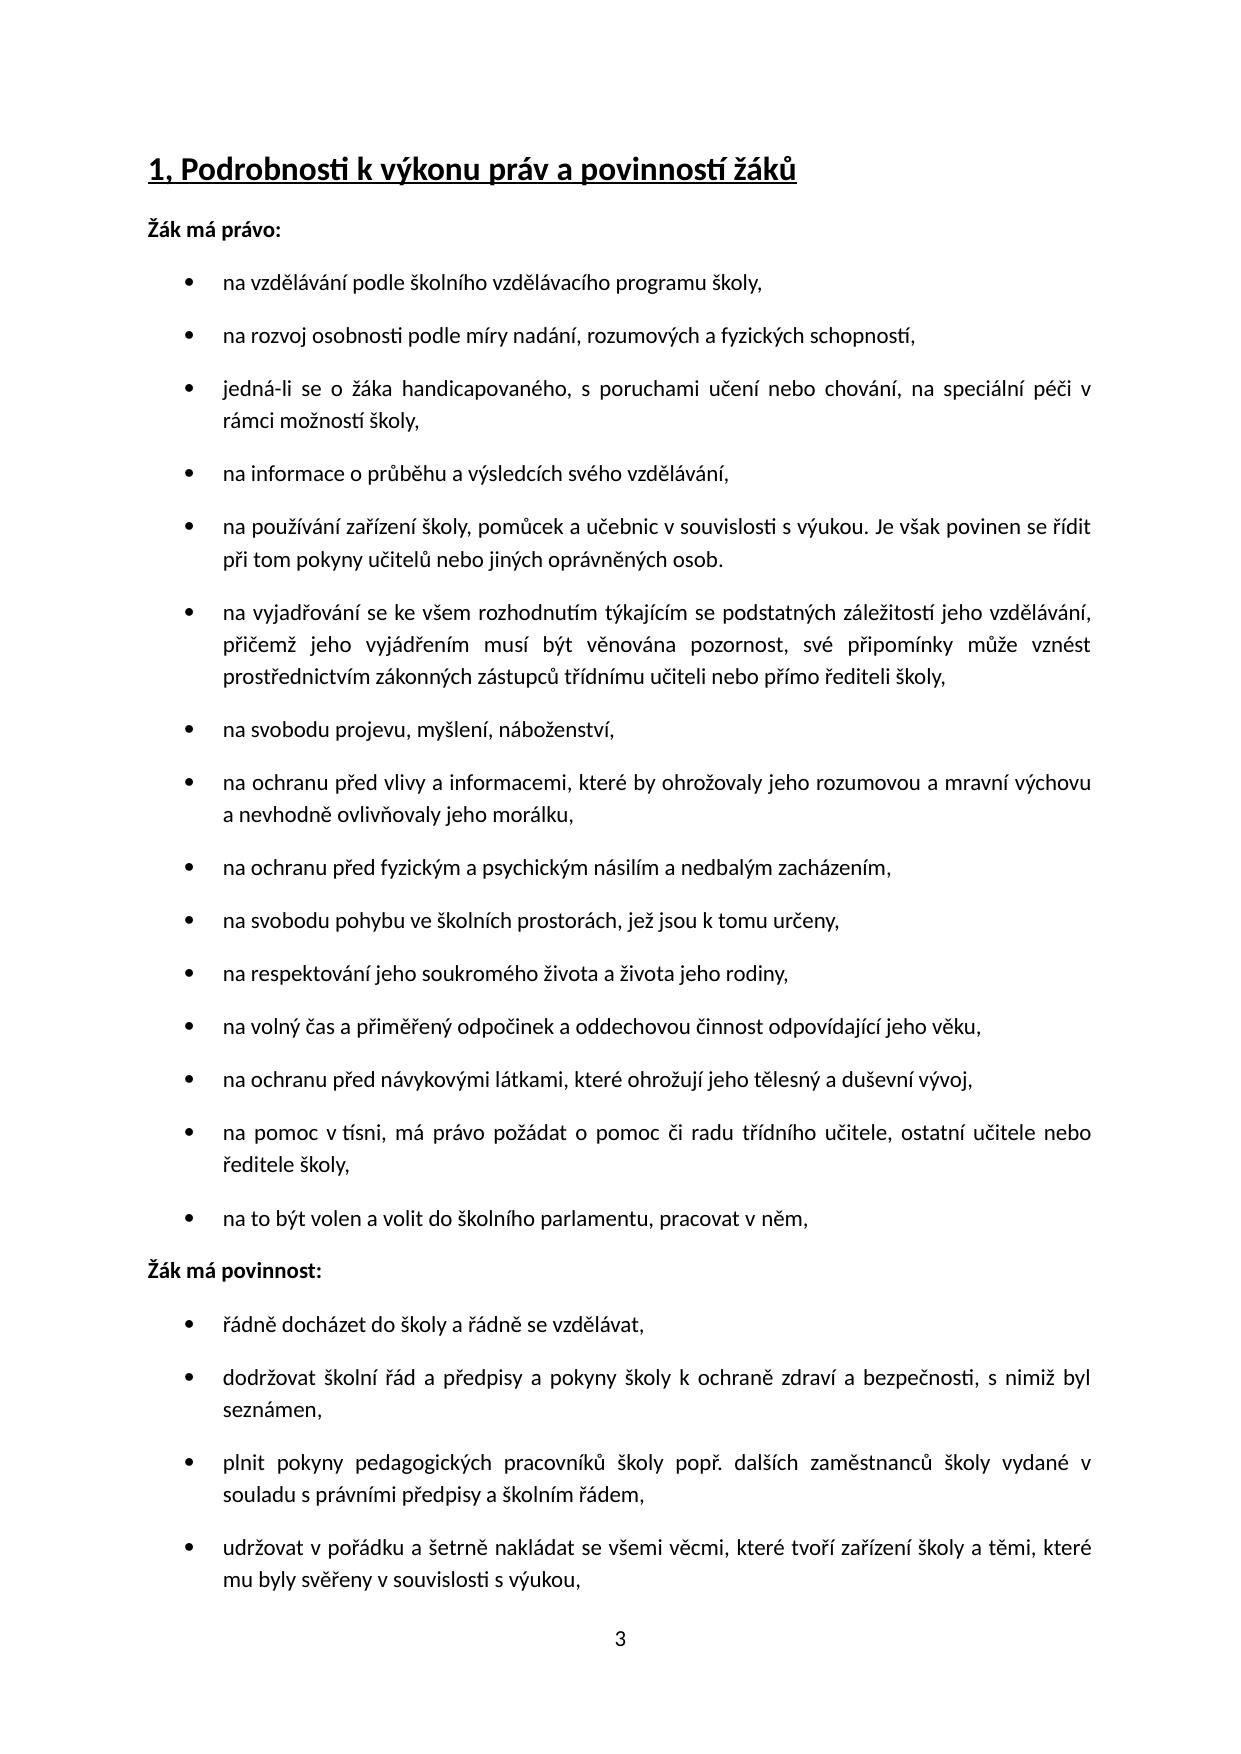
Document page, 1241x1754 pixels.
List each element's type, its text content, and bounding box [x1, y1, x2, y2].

text 1, Podrobnosti k výkonu práv a povinností žáků [148, 148, 1093, 188]
list na to být volen a volit do školního parlamentu, pracovat v něm, [185, 1204, 1093, 1232]
text Žák má povinnost: [148, 1257, 1093, 1285]
list na rozvoj osobnosti podle míry nadání, rozumových a fyzických schopností, [185, 321, 1093, 349]
list na ochranu před fyzickým a psychickým násilím a nedbalým zacházením, [185, 853, 1093, 881]
list na vzdělávání podle školního vzdělávacího programu školy, [185, 268, 1093, 296]
list na ochranu před návykovými látkami, které ohrožují jeho tělesný a duševní vývoj, [185, 1065, 1093, 1093]
list na používání zařízení školy, pomůcek a učebnic v souvislosti s výukou. Je však povinen se řídit při tom pokyny učitelů nebo jiných oprávněných osob. [185, 512, 1093, 573]
list na volný čas a přiměřený odpočinek a oddechovou činnost odpovídající jeho věku, [185, 1012, 1093, 1040]
list udržovat v pořádku a šetrně nakládat se všemi věcmi, které tvoří zařízení školy a těmi, které mu byly svěřeny v souvislosti s výukou, [185, 1533, 1093, 1593]
list na ochranu před vlivy a informacemi, které by ohrožovaly jeho rozumovou a mravní výchovu a nevhodně ovlivňovaly jeho morálku, [185, 768, 1093, 828]
list na respektování jeho soukromého života a života jeho rodiny, [185, 959, 1093, 987]
list plnit pokyny pedagogických pracovníků školy popř. dalších zaměstnanců školy vydané v souladu s právními předpisy a školním řádem, [185, 1448, 1093, 1508]
list jedná-li se o žáka handicapovaného, s poruchami učení nebo chování, na speciální péči v rámci možností školy, [185, 374, 1093, 434]
list na svobodu pohybu ve školních prostorách, jež jsou k tomu určeny, [185, 906, 1093, 934]
list na svobodu projevu, myšlení, náboženství, [185, 715, 1093, 743]
list na vyjadřování se ke všem rozhodnutím týkajícím se podstatných záležitostí jeho vzdělávání, přičemž jeho vyjádřením musí být věnována pozornost, své připomínky může vznést prostřednictvím zákonných zástupců třídnímu učiteli nebo přímo řediteli školy, [185, 598, 1093, 690]
list na pomoc v tísni, má právo požádat o pomoc či radu třídního učitele, ostatní učitele nebo ředitele školy, [185, 1118, 1093, 1179]
text Žák má právo: [148, 215, 1093, 243]
list řádně docházet do školy a řádně se vzdělávat, [185, 1310, 1093, 1338]
list na informace o průběhu a výsledcích svého vzdělávání, [185, 459, 1093, 487]
list dodržovat školní řád a předpisy a pokyny školy k ochraně zdraví a bezpečnosti, s nimiž byl seznámen, [185, 1363, 1093, 1423]
